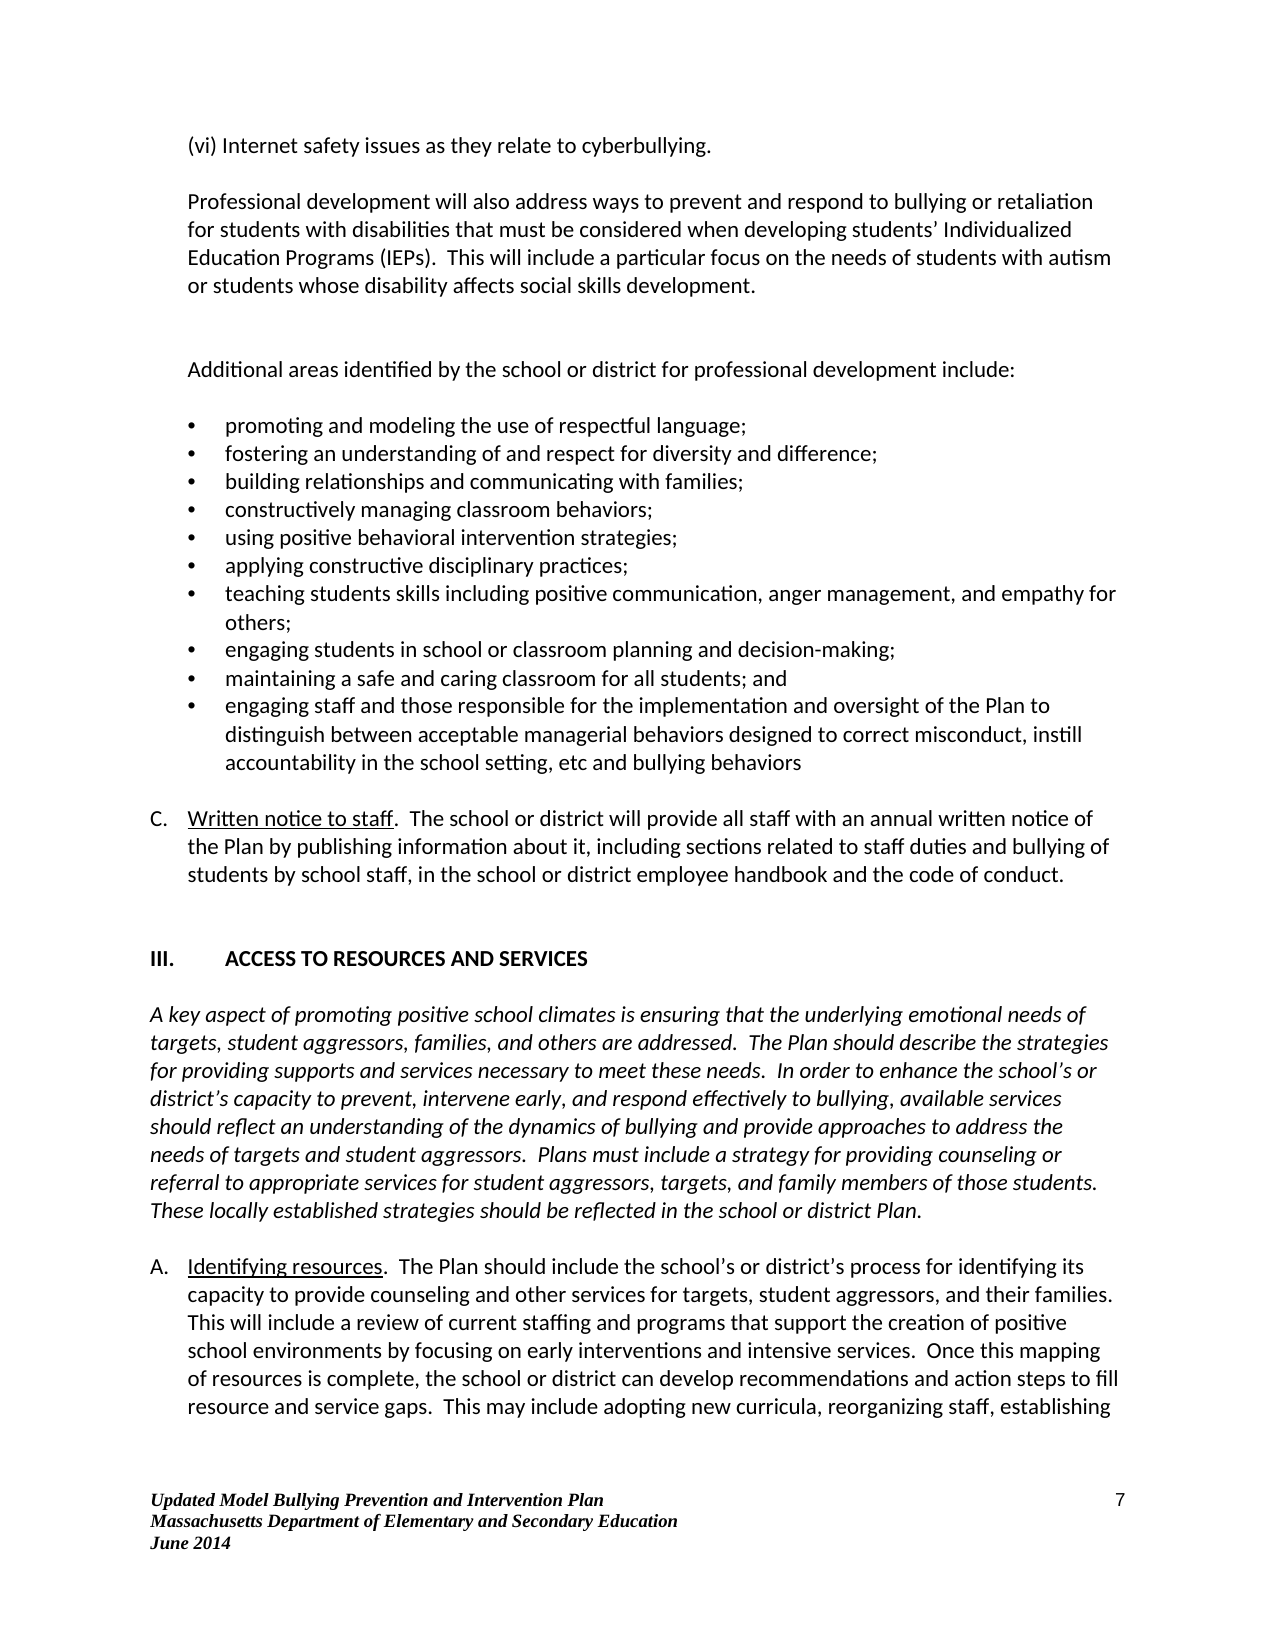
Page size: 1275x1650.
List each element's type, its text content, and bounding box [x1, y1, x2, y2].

list building relationships and communicating with families; [187, 467, 1125, 496]
list promoting and modeling the use of respectful language; [187, 411, 1125, 439]
text (vi) Internet safety issues as they relate to cyberbullying. [187, 131, 1125, 159]
text C. Written notice to staff. The school or district will provide all staff with an annual written notice of the Plan by publishing information about it, including sections related to staff duties and bullying of students by school staff, in the school or district employee handbook and the code of conduct. [150, 804, 1125, 888]
list teaching students skills including positive communication, anger management, and empathy for others; [187, 579, 1125, 636]
text Additional areas identified by the school or district for professional development include: [187, 355, 1125, 383]
list applying constructive disciplinary practices; [187, 552, 1125, 579]
list using positive behavioral intervention strategies; [187, 523, 1125, 552]
list fostering an understanding of and respect for diversity and difference; [187, 439, 1125, 467]
list constructively managing classroom behaviors; [187, 496, 1125, 523]
text Professional development will also address ways to prevent and respond to bullying or retaliation for students with disabilities that must be considered when developing students’ Individualized Education Programs (IEPs). This will include a particular focus on the needs of students with autism or students whose disability affects social skills development. [187, 187, 1125, 299]
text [150, 1252, 1125, 1420]
text A key aspect of promoting positive school climates is ensuring that the underlying emotional needs of targets, student aggressors, families, and others are addressed. The Plan should describe the strategies for providing supports and services necessary to meet these needs. In order to enhance the school’s or district’s capacity to prevent, intervene early, and respond effectively to bullying, available services should reflect an understanding of the dynamics of bullying and provide approaches to address the needs of targets and student aggressors. Plans must include a strategy for providing counseling or referral to appropriate services for student aggressors, targets, and family members of those students. These locally established strategies should be reflected in the school or district Plan. [150, 1000, 1125, 1224]
list engaging staff and those responsible for the implementation and oversight of the Plan to distinguish between acceptable managerial behaviors designed to correct misconduct, instill accountability in the school setting, etc and bullying behaviors [187, 692, 1125, 776]
list maintaining a safe and caring classroom for all students; and [187, 664, 1125, 692]
text III. ACCESS TO RESOURCES AND SERVICES [150, 944, 1125, 972]
list engaging students in school or classroom planning and decision-making; [187, 636, 1125, 664]
